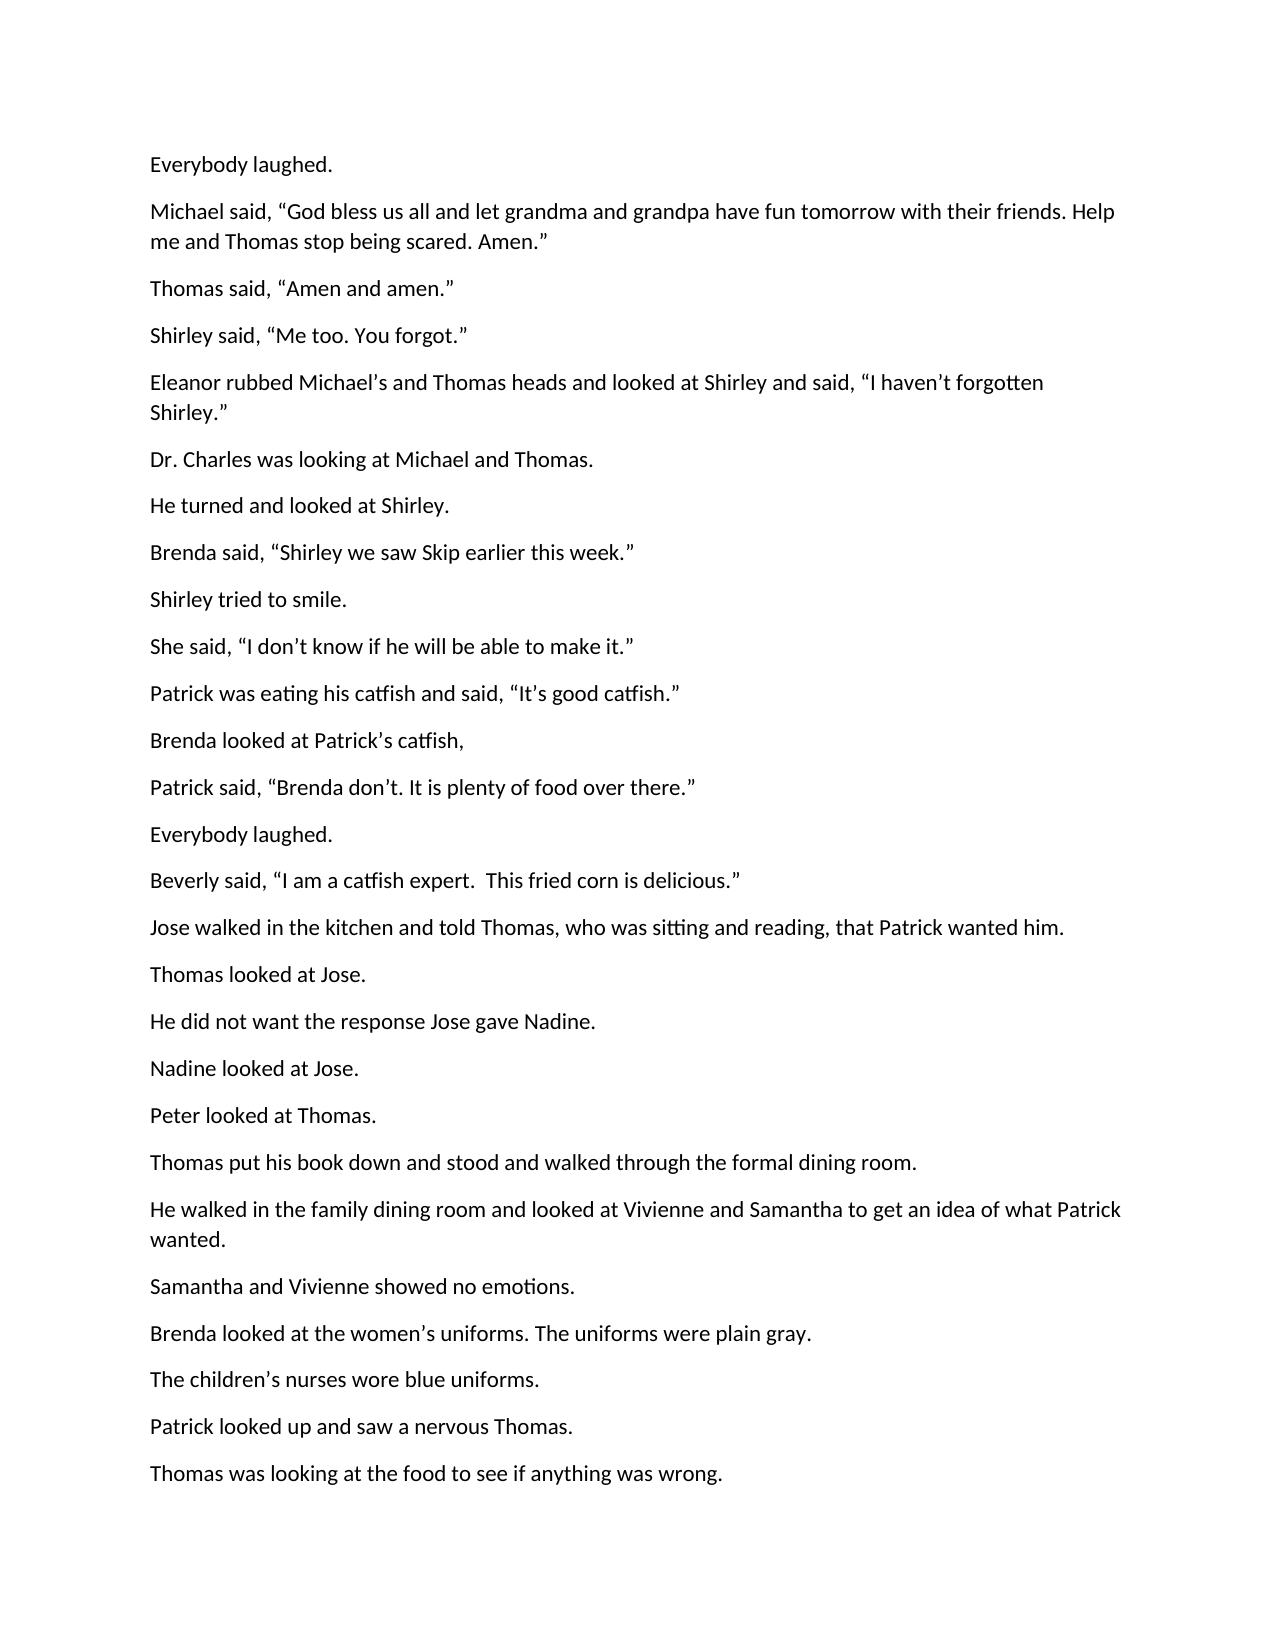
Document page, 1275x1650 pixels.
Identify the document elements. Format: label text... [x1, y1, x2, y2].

text Dr. Charles was looking at Michael and Thomas. [150, 445, 1125, 473]
text Everybody laughed. [150, 820, 1125, 848]
text Beverly said, “I am a catfish expert. This fried corn is delicious.” [150, 867, 1125, 895]
text Michael said, “God bless us all and let grandma and grandpa have fun tomorrow with their friends. Help me and Thomas stop being scared. Amen.” [150, 197, 1125, 255]
text Patrick was eating his catfish and said, “It’s good catfish.” [150, 679, 1125, 707]
text He turned and looked at Shirley. [150, 492, 1125, 520]
text Thomas said, “Amen and amen.” [150, 274, 1125, 302]
text Thomas looked at Jose. [150, 960, 1125, 988]
text He walked in the family dining room and looked at Vivienne and Samantha to get an idea of what Patrick wanted. [150, 1195, 1125, 1253]
text Thomas put his book down and stood and walked through the formal dining room. [150, 1148, 1125, 1176]
text Everybody laughed. [150, 150, 1125, 178]
text Samantha and Vivienne showed no emotions. [150, 1272, 1125, 1300]
text She said, “I don’t know if he will be able to make it.” [150, 632, 1125, 660]
text Eleanor rubbed Michael’s and Thomas heads and looked at Shirley and said, “I haven’t forgotten Shirley.” [150, 368, 1125, 426]
text He did not want the response Jose gave Nadine. [150, 1007, 1125, 1035]
text Thomas was looking at the food to see if anything was wrong. [150, 1459, 1125, 1487]
text Shirley said, “Me too. You forgot.” [150, 321, 1125, 349]
text Patrick looked up and saw a nervous Thomas. [150, 1412, 1125, 1441]
text Patrick said, “Brenda don’t. It is plenty of food over there.” [150, 773, 1125, 801]
text Nadine looked at Jose. [150, 1054, 1125, 1082]
text Brenda said, “Shirley we saw Skip earlier this week.” [150, 538, 1125, 567]
text The children’s nurses wore blue uniforms. [150, 1366, 1125, 1394]
text Brenda looked at Patrick’s catfish, [150, 726, 1125, 754]
text Jose walked in the kitchen and told Thomas, who was sitting and reading, that Patrick wanted him. [150, 913, 1125, 942]
text Shirley tried to smile. [150, 585, 1125, 613]
text Peter looked at Thomas. [150, 1101, 1125, 1129]
text Brenda looked at the women’s uniforms. The uniforms were plain gray. [150, 1319, 1125, 1347]
